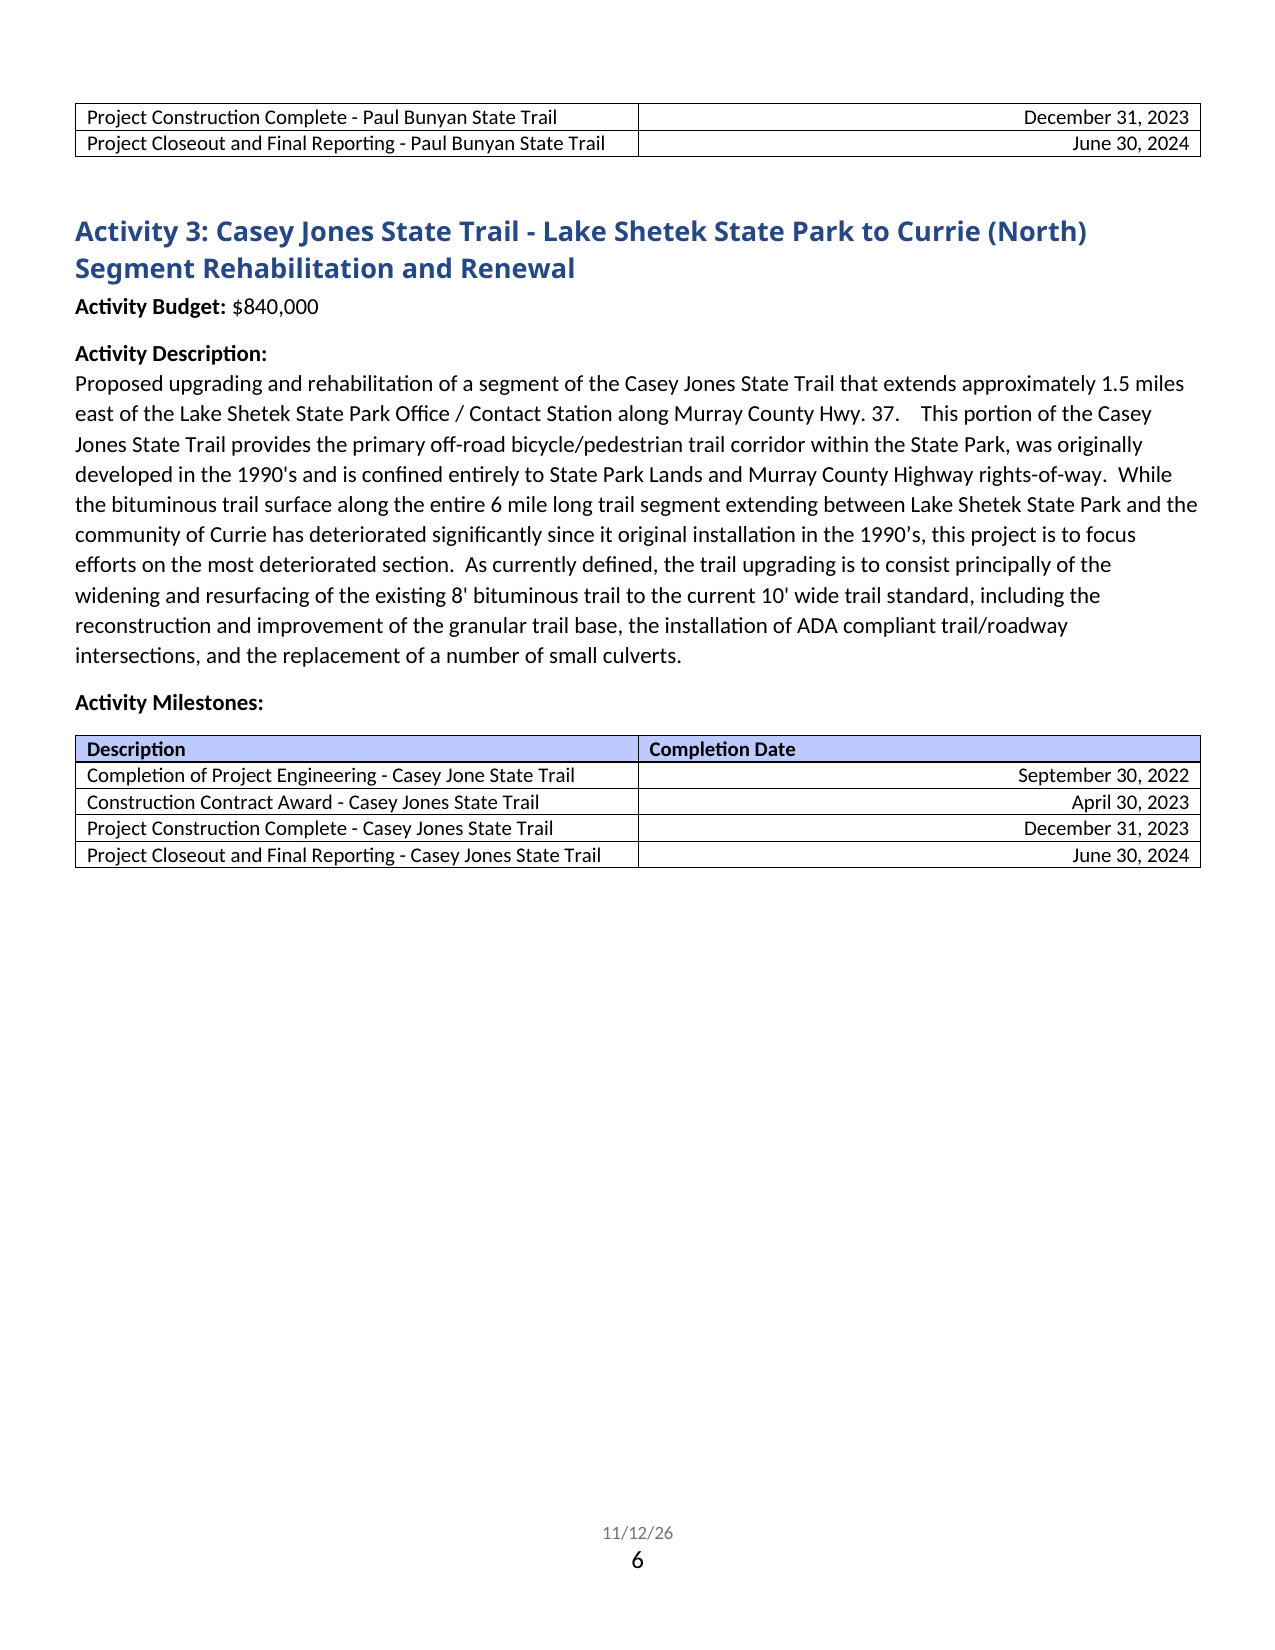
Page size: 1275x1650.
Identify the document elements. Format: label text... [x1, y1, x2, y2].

table_cell Construction Contract Award - Casey Jones State Trail [76, 789, 638, 814]
text Activity Milestones: [75, 688, 1200, 716]
table_cell Project Closeout and Final Reporting - Casey Jones State Trail [76, 842, 638, 867]
table_cell April 30, 2023 [639, 789, 1200, 814]
table_cell September 30, 2022 [639, 763, 1200, 788]
table_cell December 31, 2023 [639, 815, 1200, 841]
table_header Description [76, 736, 638, 761]
table_header Completion Date [639, 736, 1200, 761]
text Activity Budget: $840,000 [75, 292, 1200, 320]
table_cell Project Construction Complete - Paul Bunyan State Trail [76, 104, 638, 129]
table_cell June 30, 2024 [639, 842, 1200, 867]
table_cell Project Construction Complete - Casey Jones State Trail [76, 815, 638, 841]
table_cell June 30, 2024 [639, 131, 1200, 156]
table_cell Completion of Project Engineering - Casey Jone State Trail [76, 763, 638, 788]
subtitle Activity 3: Casey Jones State Trail - Lake Shetek State Park to Currie (North) Segment Rehabilitation and Renewal [75, 212, 1200, 286]
table_cell December 31, 2023 [639, 104, 1200, 129]
text Activity Description: Proposed upgrading and rehabilitation of a segment of the Casey Jones State Trail that extends approximately 1.5 miles east of the Lake Shetek State Park Office / Contact Station along Murray County Hwy. 37. This portion of the Casey Jones State Trail provides the primary off-road bicycle/pedestrian trail corridor within the State Park, was originally developed in the 1990's and is confined entirely to State Park Lands and Murray County Highway rights-of-way. While the bituminous trail surface along the entire 6 mile long trail segment extending between Lake Shetek State Park and the community of Currie has deteriorated significantly since it original installation in the 1990’s, this project is to focus efforts on the most deteriorated section. As currently defined, the trail upgrading is to consist principally of the widening and resurfacing of the existing 8' bituminous trail to the current 10' wide trail standard, including the reconstruction and improvement of the granular trail base, the installation of ADA compliant trail/roadway intersections, and the replacement of a number of small culverts. [75, 339, 1200, 669]
table_cell Project Closeout and Final Reporting - Paul Bunyan State Trail [76, 131, 638, 156]
